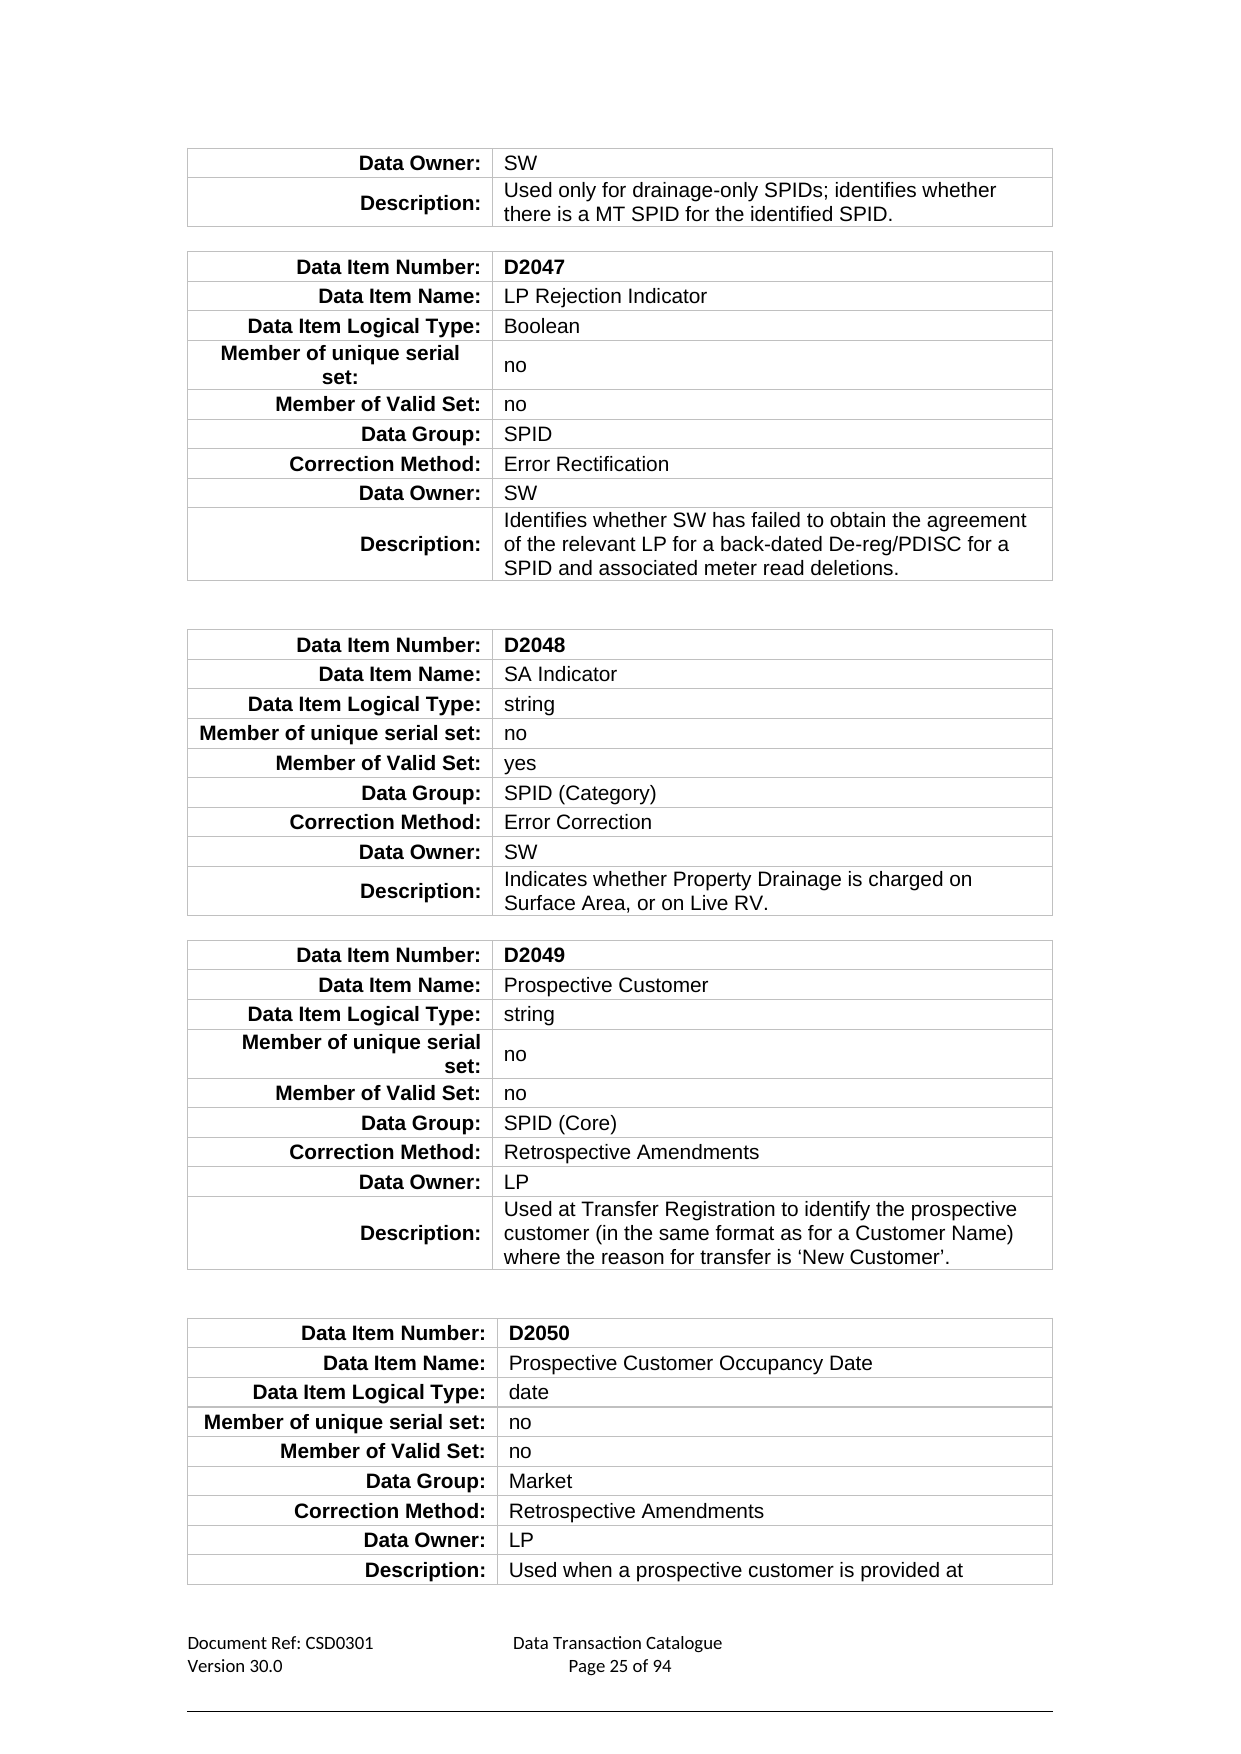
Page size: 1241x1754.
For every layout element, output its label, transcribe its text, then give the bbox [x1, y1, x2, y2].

table_cell SPID (Core) [493, 1108, 1052, 1137]
table_cell SW [493, 479, 1052, 507]
table_cell Description: [188, 178, 492, 226]
table_cell Description: [188, 1197, 492, 1269]
table_cell string [493, 1000, 1052, 1028]
table_header Data Item Number: [188, 630, 492, 659]
table_cell Error Correction [493, 808, 1052, 836]
table_header D2050 [498, 1319, 1052, 1347]
table_cell Data Owner: [188, 149, 492, 177]
table_header D2048 [493, 630, 1052, 659]
table_cell no [498, 1437, 1052, 1466]
table_cell no [493, 1079, 1052, 1107]
table_cell Prospective Customer [493, 970, 1052, 999]
table_cell Data Group: [188, 420, 492, 448]
table_cell SA Indicator [493, 660, 1052, 688]
table_cell Data Item Logical Type: [188, 1000, 492, 1028]
table_cell Retrospective Amendments [498, 1496, 1052, 1525]
table_cell no [493, 390, 1052, 418]
table_header Data Item Number: [188, 1319, 497, 1347]
table_cell Member of Valid Set: [188, 1437, 497, 1466]
table_cell Description: [188, 508, 492, 580]
table_cell Member of Valid Set: [188, 390, 492, 418]
table_cell Member of unique serial set: [188, 341, 492, 389]
table_cell Data Owner: [188, 1167, 492, 1196]
table_cell no [493, 341, 1052, 389]
table_cell Data Item Logical Type: [188, 689, 492, 718]
table_header Data Item Number: [188, 941, 492, 969]
table_cell Retrospective Amendments [493, 1138, 1052, 1166]
table_cell Data Item Name: [188, 970, 492, 999]
table_cell Data Item Logical Type: [188, 1378, 497, 1406]
table_cell Indicates whether Property Drainage is charged on Surface Area, or on Live RV. [493, 867, 1052, 915]
table_cell Market [498, 1467, 1052, 1495]
table_cell Identifies whether SW has failed to obtain the agreement of the relevant LP for a back-dated De-reg/PDISC for a SPID and associated meter read deletions. [493, 508, 1052, 580]
table_cell Used at Transfer Registration to identify the prospective customer (in the same format as for a Customer Name) where the reason for transfer is ‘New Customer’. [493, 1197, 1052, 1269]
table_cell SPID (Category) [493, 778, 1052, 807]
table_cell LP [498, 1526, 1052, 1554]
table_cell Correction Method: [188, 1496, 497, 1525]
table_cell Data Group: [188, 778, 492, 807]
table_cell Member of Valid Set: [188, 749, 492, 777]
table_cell SW [493, 149, 1052, 177]
table_cell Data Owner: [188, 837, 492, 866]
table_cell LP [493, 1167, 1052, 1196]
table_cell Data Owner: [188, 479, 492, 507]
table_cell Correction Method: [188, 1138, 492, 1166]
table_cell yes [493, 749, 1052, 777]
table_cell Data Group: [188, 1108, 492, 1137]
table_cell Data Item Logical Type: [188, 311, 492, 340]
table_cell Data Item Name: [188, 660, 492, 688]
table_cell no [493, 719, 1052, 747]
table_cell string [493, 689, 1052, 718]
table_cell Member of Valid Set: [188, 1079, 492, 1107]
table_cell no [493, 1030, 1052, 1077]
table_cell Boolean [493, 311, 1052, 340]
table_cell SW [493, 837, 1052, 866]
table_cell Description: [188, 867, 492, 915]
table_cell no [498, 1408, 1052, 1436]
table_cell Prospective Customer Occupancy Date [498, 1348, 1052, 1377]
table_cell Data Owner: [188, 1526, 497, 1554]
table_header D2049 [493, 941, 1052, 969]
table_cell Data Item Name: [188, 282, 492, 310]
table_header D2047 [493, 252, 1052, 281]
table_cell Error Rectification [493, 449, 1052, 478]
table_cell Description: [188, 1555, 497, 1584]
table_cell LP Rejection Indicator [493, 282, 1052, 310]
table_cell SPID [493, 420, 1052, 448]
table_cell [498, 1555, 1052, 1584]
table_cell Member of unique serial set: [188, 1030, 492, 1077]
table_cell Data Item Name: [188, 1348, 497, 1377]
table_cell Member of unique serial set: [188, 1408, 497, 1436]
table_cell Correction Method: [188, 808, 492, 836]
table_cell Used only for drainage-only SPIDs; identifies whether there is a MT SPID for the identified SPID. [493, 178, 1052, 226]
table_cell Data Group: [188, 1467, 497, 1495]
table_header Data Item Number: [188, 252, 492, 281]
table_cell date [498, 1378, 1052, 1406]
table_cell Member of unique serial set: [188, 719, 492, 747]
table_cell Correction Method: [188, 449, 492, 478]
